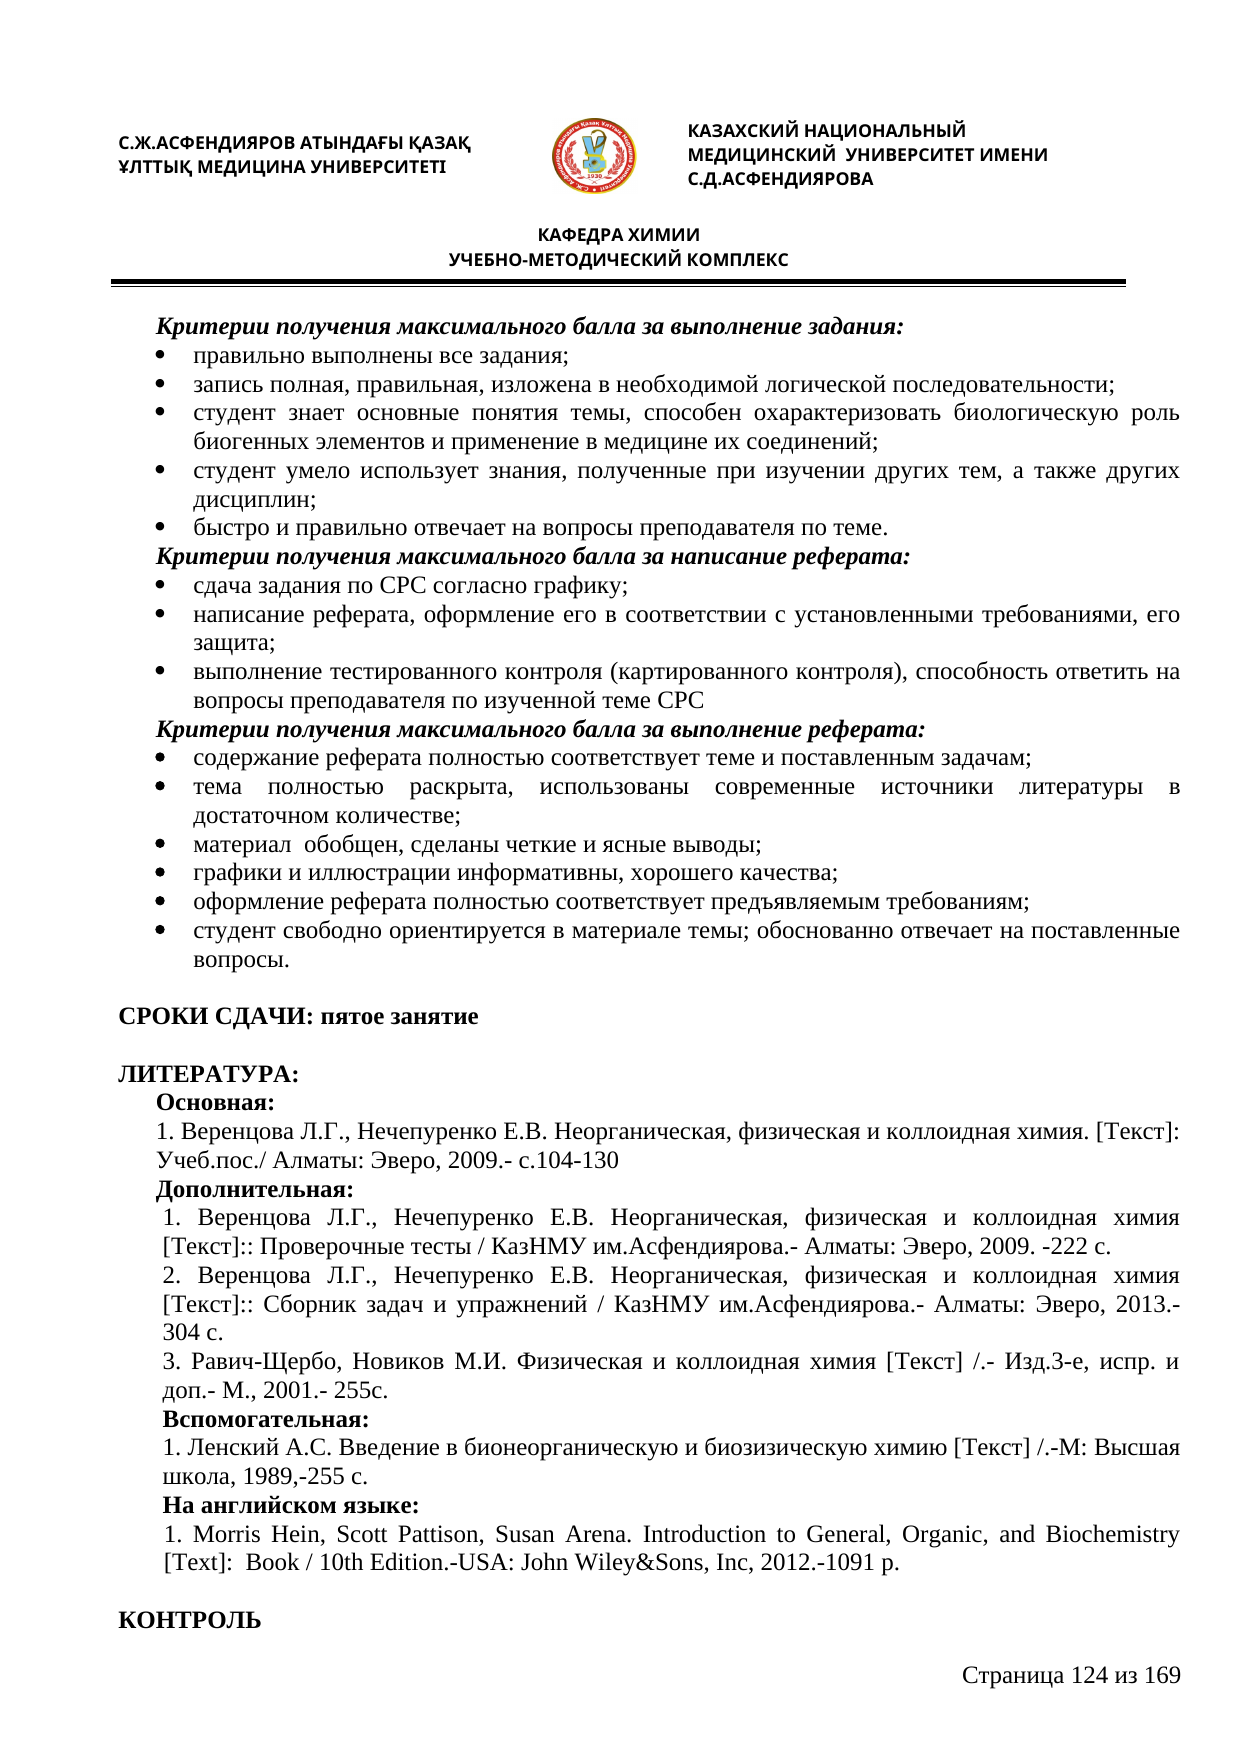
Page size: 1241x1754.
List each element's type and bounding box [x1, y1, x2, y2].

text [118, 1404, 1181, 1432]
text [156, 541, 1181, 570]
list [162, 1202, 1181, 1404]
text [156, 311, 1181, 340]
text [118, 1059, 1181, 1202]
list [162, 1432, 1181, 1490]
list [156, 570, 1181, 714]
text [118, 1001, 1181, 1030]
picture [552, 118, 638, 194]
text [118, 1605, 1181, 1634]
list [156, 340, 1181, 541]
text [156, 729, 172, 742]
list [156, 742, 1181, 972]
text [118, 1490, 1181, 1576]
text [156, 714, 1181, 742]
